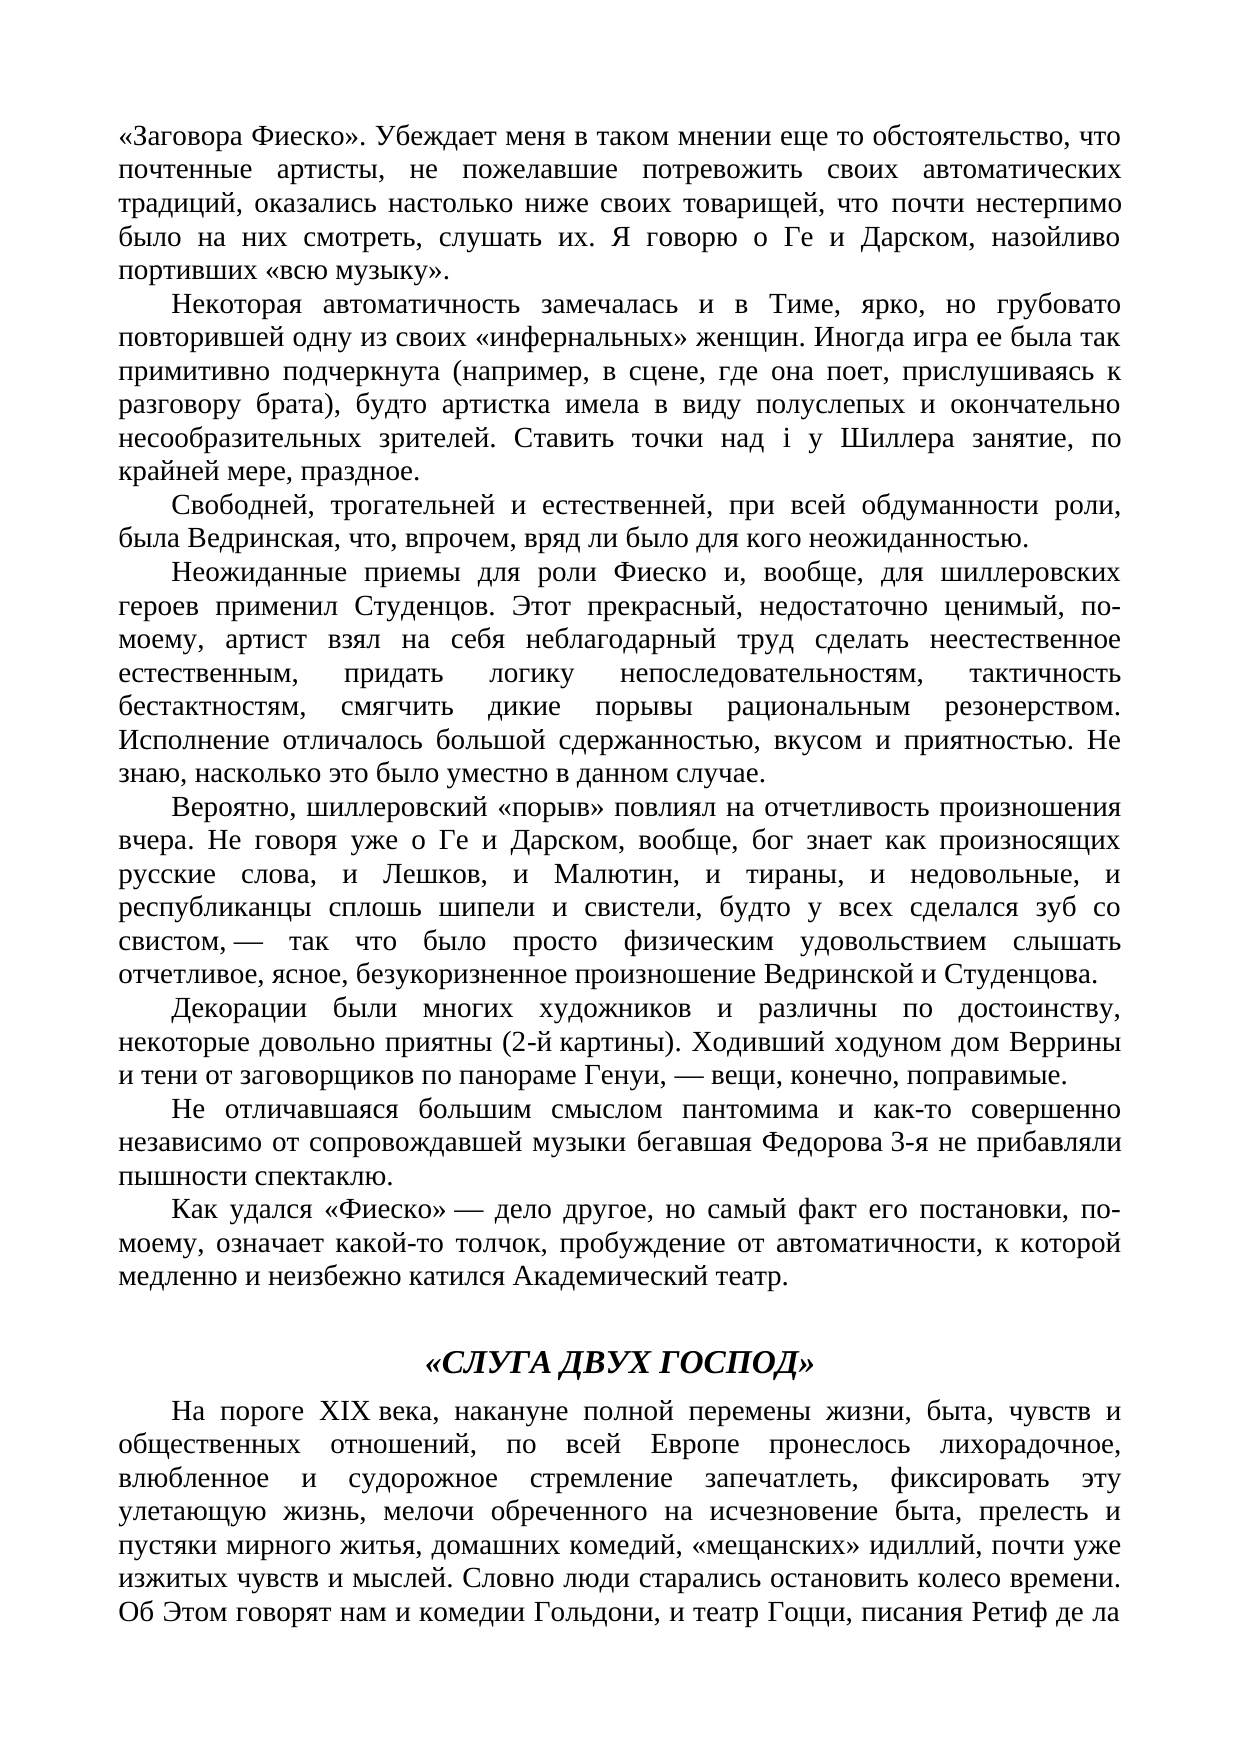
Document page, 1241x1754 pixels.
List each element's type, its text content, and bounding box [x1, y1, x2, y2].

text Некоторая автоматичность замечалась и в Тиме, ярко, но грубовато повторившей одну из своих «инфернальных» женщин. Иногда игра ее была так примитивно подчеркнута (например, в сцене, где она поет, прислушиваясь к разговору брата), будто артистка имела в виду полуслепых и окончательно несообразительных зрителей. Ставить точки над i у Шиллера занятие, по крайней мере, праздное. [118, 286, 1122, 487]
text Вероятно, шиллеровский «порыв» повлиял на отчетливость произношения вчера. Не говоря уже о Ге и Дарском, вообще, бог знает как произносящих русские слова, и Лешков, и Малютин, и тираны, и недовольные, и республиканцы сплошь шипели и свистели, будто у всех сделался зуб со свистом, — так что было просто физическим удовольствием слышать отчетливое, ясное, безукоризненное произношение Ведринской и Студенцова. [118, 789, 1122, 990]
subtitle «Слуга двух господ» [118, 1342, 1122, 1380]
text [118, 118, 1122, 286]
text Неожиданные приемы для роли Фиеско и, вообще, для шиллеровских героев применил Студенцов. Этот прекрасный, недостаточно ценимый, по-моему, артист взял на себя неблагодарный труд сделать неестественное естественным, придать логику непоследовательностям, тактичность бестактностям, смягчить дикие порывы рациональным резонерством. Исполнение отличалось большой сдержанностью, вкусом и приятностью. Не знаю, насколько это было уместно в данном случае. [118, 554, 1122, 789]
text Свободней, трогательней и естественней, при всей обдуманности роли, была Ведринская, что, впрочем, вряд ли было для кого неожиданностью. [118, 487, 1122, 554]
text Как удался «Фиеско» — дело другое, но самый факт его постановки, по-моему, означает какой-то толчок, пробуждение от автоматичности, к которой медленно и неизбежно катился Академический театр. [118, 1191, 1122, 1292]
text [118, 1393, 1122, 1628]
text Не отличавшаяся большим смыслом пантомима и как-то совершенно независимо от сопровождавшей музыки {74} бегавшая Федорова 3-я не прибавляли пышности спектаклю. [118, 1091, 1122, 1191]
text Декорации были многих художников и различны по достоинству, некоторые довольно приятны (2-й картины). Ходивший ходуном дом Веррины и тени от заговорщиков по панораме Генуи, — вещи, конечно, поправимые. [118, 990, 1122, 1091]
